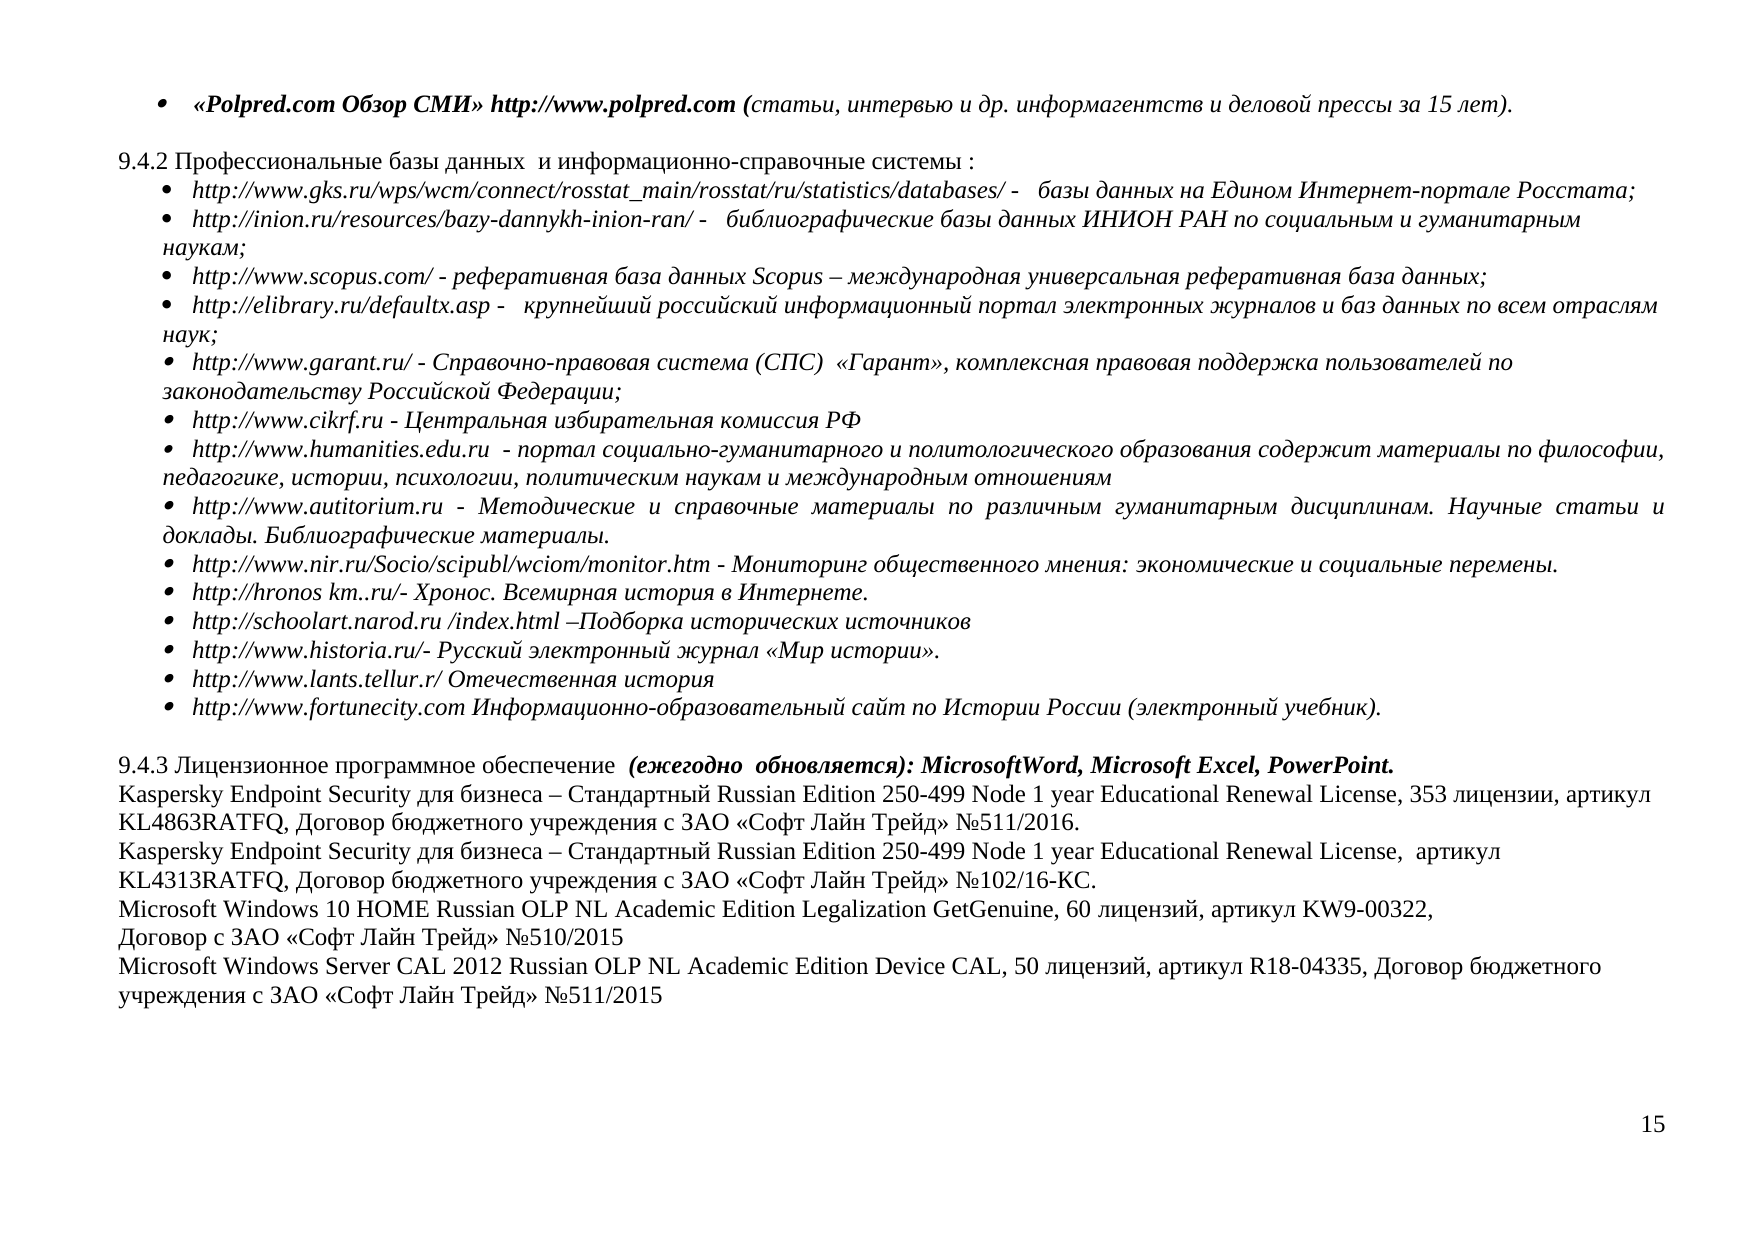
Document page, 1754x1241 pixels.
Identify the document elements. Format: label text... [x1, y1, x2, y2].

list http://www.autitorium.ru - Методические и справочные материалы по различным гуманитарным дисциплинам. Научные статьи и доклады. Библиографические материалы. [162, 491, 1665, 549]
text Microsoft Windows Server CAL 2012 Russian OLP NL Academic Edition Device CAL, 50 лицензий, артикул R18-04335, Договор бюджетного учреждения с ЗАО «Софт Лайн Трейд» №511/2015 [118, 951, 1665, 1009]
text 9.4.3 Лицензионное программное обеспечение (ежегодно обновляется): МicrosoftWord, Мicrosoft Excel, PowerPoint. [118, 750, 1665, 779]
text Договор с ЗАО «Софт Лайн Трейд» №510/2015 [118, 922, 1665, 951]
list http://www.lants.tellur.r/ Отечественная история [162, 664, 1665, 692]
list http://www.humanities.edu.ru - портал социально-гуманитарного и политологического образования содержит материалы по философии, педагогике, истории, психологии, политическим наукам и международным отношениям [162, 434, 1665, 491]
text 9.4.2 Профессиональные базы данных и информационно-справочные системы : [118, 146, 1665, 175]
list http://www.garant.ru/ - Справочно-правовая система (СПС) «Гарант», комплексная правовая поддержка пользователей по законодательству Российской Федерации; [162, 347, 1665, 405]
list http://schoolart.narod.ru /index.html –Подборка исторических источников [162, 606, 1665, 635]
text Microsoft Windows 10 HOME Russian OLP NL Academic Edition Legalization GetGenuine, 60 лицензий, артикул KW9-00322, [118, 894, 1665, 922]
list http://www.gks.ru/wps/wcm/connect/rosstat_main/rosstat/ru/statistics/databases/ - базы данных на Едином Интернет-портале Росстата; [162, 175, 1665, 204]
list http://elibrary.ru/defaultx.asp - крупнейший российский информационный портал электронных журналов и баз данных по всем отраслям наук; [162, 290, 1665, 347]
text Kaspersky Endpoint Security для бизнеса – Стандартный Russian Edition 250-499 Node 1 year Educational Renewal License, артикул KL4313RATFQ, Договор бюджетного учреждения с ЗАО «Софт Лайн Трейд» №102/16-КС. [118, 836, 1665, 894]
list «Polpred.com Обзор СМИ» http://www.polpred.com (статьи, интервью и др. информагентств и деловой прессы за 15 лет). [156, 89, 1665, 117]
text Kaspersky Endpoint Security для бизнеса – Стандартный Russian Edition 250-499 Node 1 year Educational Renewal License, 353 лицензии, артикул KL4863RATFQ, Договор бюджетного учреждения с ЗАО «Софт Лайн Трейд» №511/2016. [118, 779, 1665, 836]
list http://inion.ru/resources/bazy-dannykh-inion-ran/ - библиографические базы данных ИНИОН РАН по социальным и гуманитарным наукам; [162, 204, 1665, 261]
list http://www.fortunecity.com Информационно-образовательный сайт по Истории России (электронный учебник). [162, 692, 1665, 721]
list http://www.cikrf.ru - Центральная избирательная комиссия РФ [162, 405, 1665, 434]
list http://www.scopus.com/ - реферативная база данных Scopus – международная универсальная реферативная база данных; [162, 261, 1665, 290]
list http://hronos km..ru/- Хронос. Всемирная история в Интернете. [162, 577, 1665, 606]
list http://www.nir.ru/Socio/scipubl/wciom/monitor.htm - Мониторинг общественного мнения: экономические и социальные перемены. [162, 549, 1665, 577]
list http://www.historia.ru/- Русский электронный журнал «Мир истории». [162, 635, 1665, 664]
